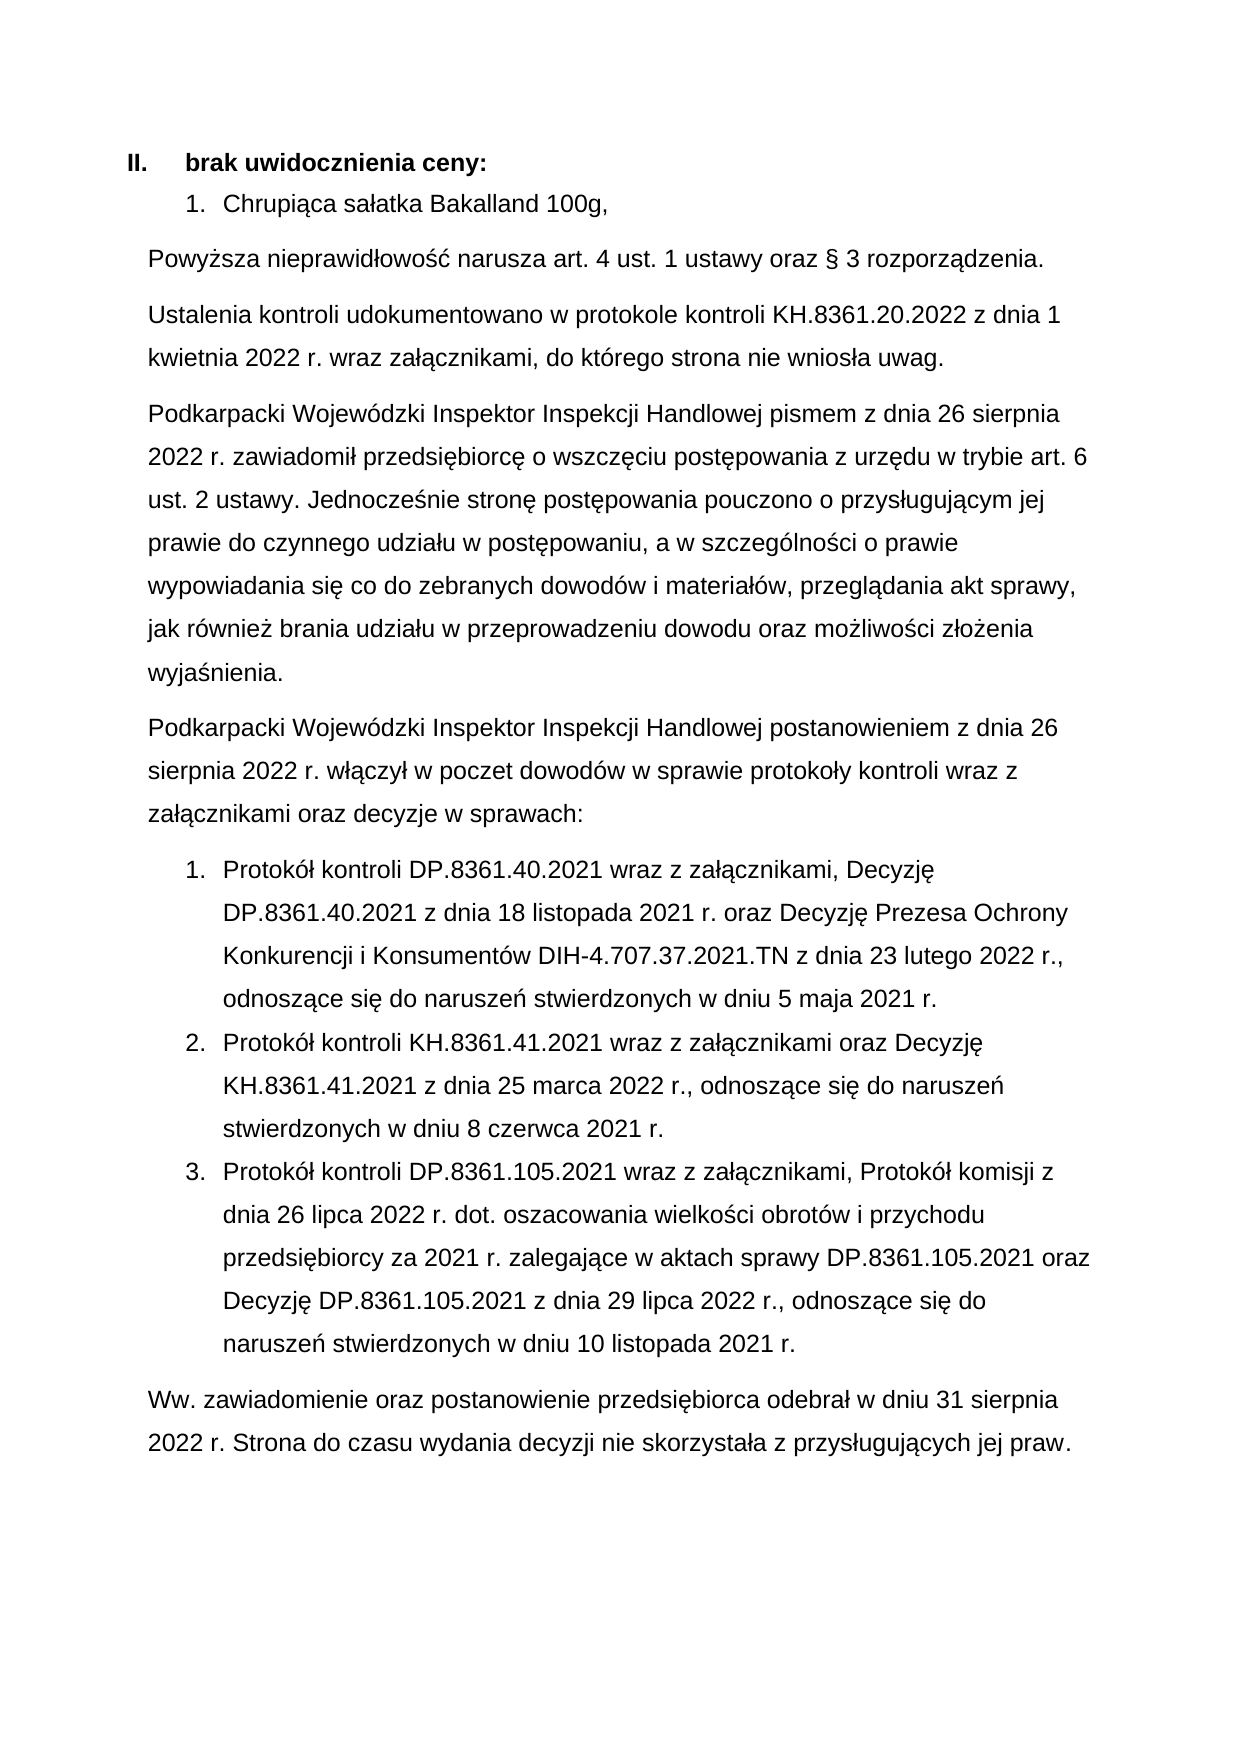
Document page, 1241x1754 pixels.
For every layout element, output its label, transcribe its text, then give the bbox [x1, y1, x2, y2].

list Chrupiąca sałatka Bakalland 100g, [185, 189, 1093, 218]
list Protokół kontroli KH.8361.41.2021 wraz z załącznikami oraz Decyzję KH.8361.41.2021 z dnia 25 marca 2022 r., odnoszące się do naruszeń stwierdzonych w dniu 8 czerwca 2021 r. [185, 1028, 1093, 1143]
list brak uwidocznienia ceny: [148, 148, 1093, 176]
list Protokół kontroli DP.8361.105.2021 wraz z załącznikami, Protokół komisji z dnia 26 lipca 2022 r. dot. oszacowania wielkości obrotów i przychodu przedsiębiorcy za 2021 r. zalegające w aktach sprawy DP.8361.105.2021 oraz Decyzję DP.8361.105.2021 z dnia 29 lipca 2022 r., odnoszące się do naruszeń stwierdzonych w dniu 10 listopada 2021 r. [185, 1157, 1093, 1358]
text Podkarpacki Wojewódzki Inspektor Inspekcji Handlowej postanowieniem z dnia 26 sierpnia 2022 r. włączył w poczet dowodów w sprawie protokoły kontroli wraz z załącznikami oraz decyzje w sprawach: [148, 713, 1093, 828]
text Ww. zawiadomienie oraz postanowienie przedsiębiorca odebrał w dniu 31 sierpnia 2022 r. Strona do czasu wydania decyzji nie skorzystała z przysługujących jej praw. [148, 1385, 1093, 1457]
list Protokół kontroli DP.8361.40.2021 wraz z załącznikami, Decyzję DP.8361.40.2021 z dnia 18 listopada 2021 r. oraz Decyzję Prezesa Ochrony Konkurencji i Konsumentów DIH-4.707.37.2021.TN z dnia 23 lutego 2022 r., odnoszące się do naruszeń stwierdzonych w dniu 5 maja 2021 r. [185, 855, 1093, 1013]
text Powyższa nieprawidłowość narusza art. 4 ust. 1 ustawy oraz § 3 rozporządzenia. [148, 244, 1093, 273]
text Ustalenia kontroli udokumentowano w protokole kontroli KH.8361.20.2022 z dnia 1 kwietnia 2022 r. wraz załącznikami, do którego strona nie wniosła uwag. [148, 300, 1093, 372]
text Podkarpacki Wojewódzki Inspektor Inspekcji Handlowej pismem z dnia 26 sierpnia 2022 r. zawiadomił przedsiębiorcę o wszczęciu postępowania z urzędu w trybie art. 6 ust. 2 ustawy. Jednocześnie stronę postępowania pouczono o przysługującym jej prawie do czynnego udziału w postępowaniu, a w szczególności o prawie wypowiadania się co do zebranych dowodów i materiałów, przeglądania akt sprawy, jak również brania udziału w przeprowadzeniu dowodu oraz możliwości złożenia wyjaśnienia. [148, 399, 1093, 686]
